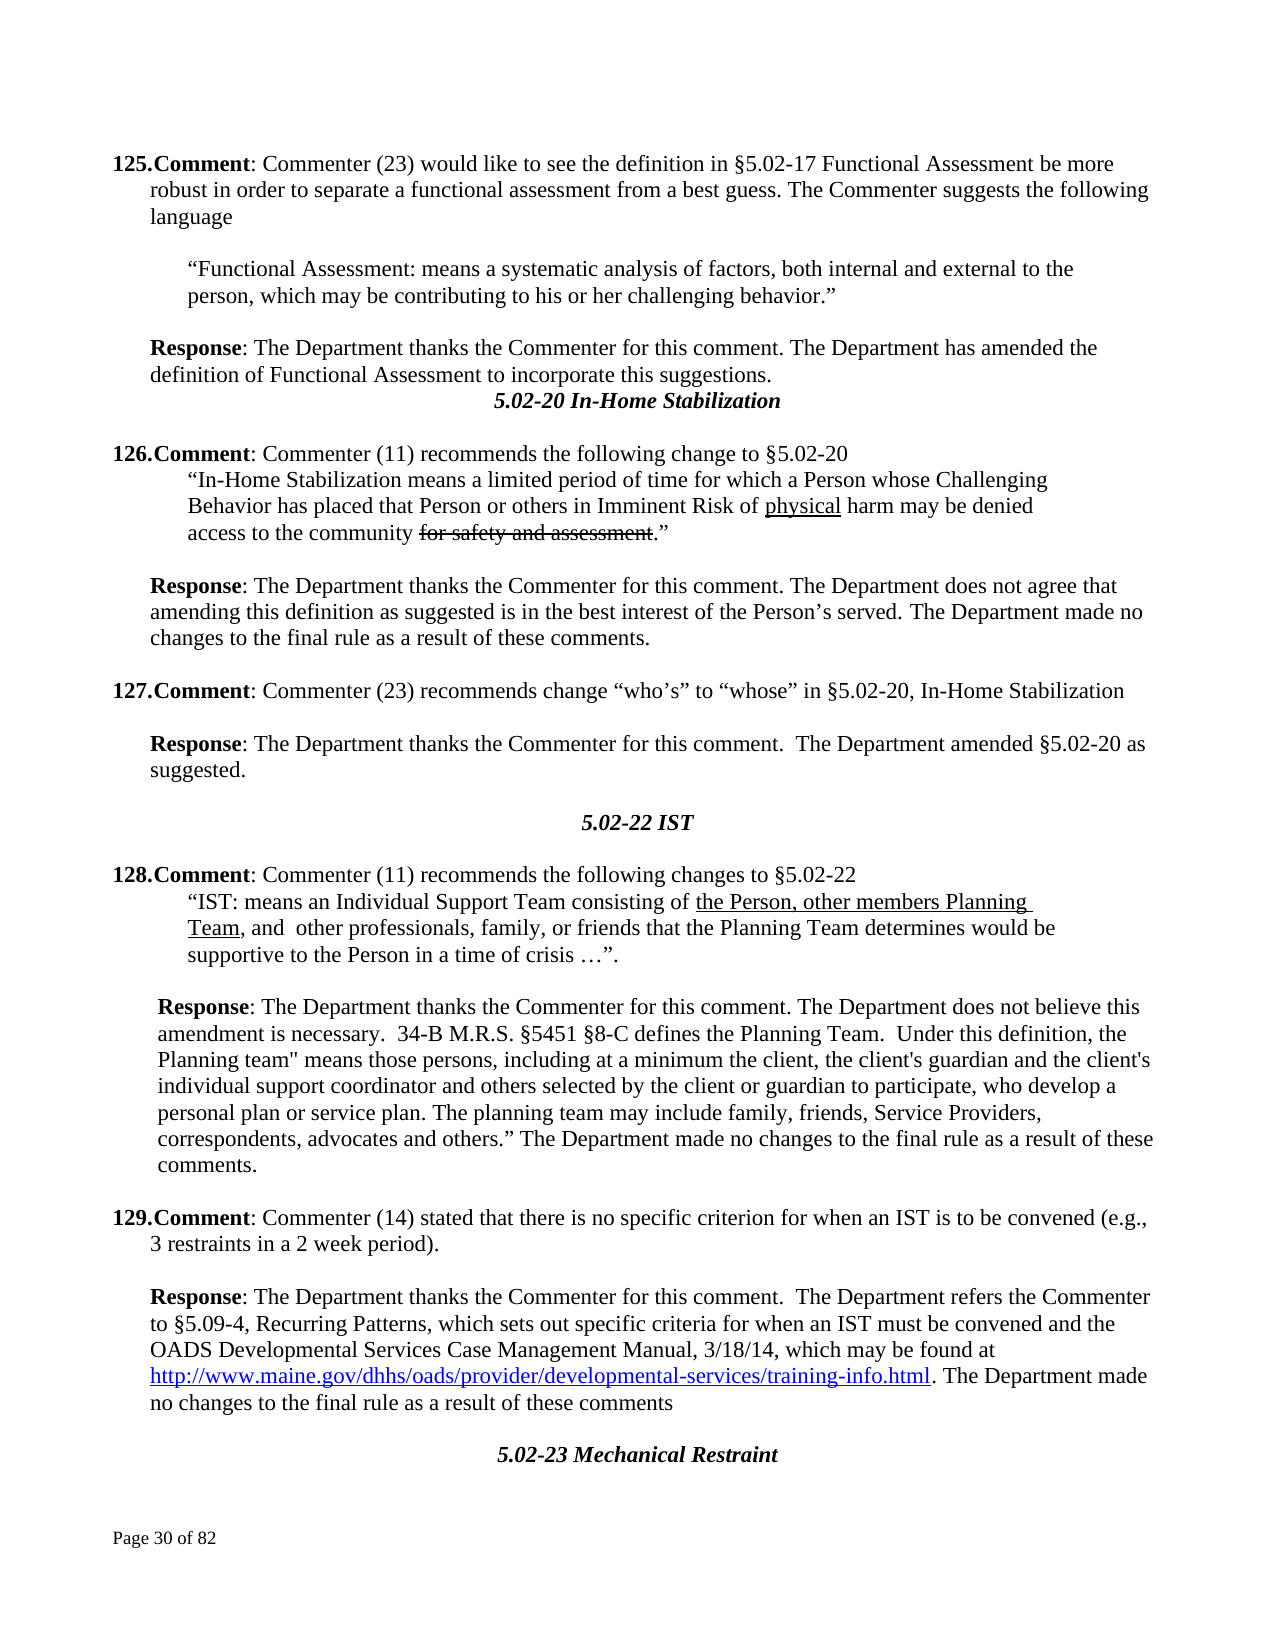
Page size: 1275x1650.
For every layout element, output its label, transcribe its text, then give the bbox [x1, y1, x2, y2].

list Comment: Commenter (11) recommends the following change to §5.02-20 [112, 440, 1162, 466]
list “Functional Assessment: means a systematic analysis of factors, both internal and external to the person, which may be contributing to his or her challenging behavior.” [187, 255, 1087, 308]
text Response: The Department thanks the Commenter for this comment. The Department amended §5.02-20 as suggested. [150, 730, 1162, 782]
text 5.02-23 Mechanical Restraint [112, 1441, 1162, 1468]
text Response: The Department thanks the Commenter for this comment. The Department refers the Commenter to §5.09-4, Recurring Patterns, which sets out specific criteria for when an IST must be convened and the OADS Developmental Services Case Management Manual, 3/18/14, which may be found at http://www.maine.gov/dhhs/oads/provider/developmental-services/training-info.html. The Department made no changes to the final rule as a result of these comments [150, 1283, 1162, 1415]
list Response: The Department thanks the Commenter for this comment. The Department does not agree that amending this definition as suggested is in the best interest of the Person’s served. The Department made no changes to the final rule as a result of these comments. [150, 572, 1162, 651]
list Comment: Commenter (23) recommends change “who’s” to “whose” in §5.02-20, In-Home Stabilization [112, 677, 1162, 703]
list Comment: Commenter (14) stated that there is no specific criterion for when an IST is to be convened (e.g., 3 restraints in a 2 week period). [112, 1204, 1162, 1257]
text 5.02-22 IST [112, 809, 1162, 835]
list “IST: means an Individual Support Team consisting of the Person, other members Planning Team, and other professionals, family, or friends that the Planning Team determines would be supportive to the Person in a time of crisis …”. [187, 888, 1087, 967]
list Comment: Commenter (11) recommends the following changes to §5.02-22 [112, 862, 1162, 888]
list “In-Home Stabilization means a limited period of time for which a Person whose Challenging Behavior has placed that Person or others in Imminent Risk of physical harm may be denied access to the community for safety and assessment.” [187, 466, 1087, 545]
text 5.02-20 In-Home Stabilization [112, 387, 1162, 413]
list Response: The Department thanks the Commenter for this comment. The Department has amended the definition of Functional Assessment to incorporate this suggestions. [150, 334, 1162, 387]
list Comment: Commenter (23) would like to see the definition in §5.02-17 Functional Assessment be more robust in order to separate a functional assessment from a best guess. The Commenter suggests the following language [112, 150, 1162, 229]
text Response: The Department thanks the Commenter for this comment. The Department does not believe this amendment is necessary. 34-B M.R.S. §5451 §8-C defines the Planning Team. Under this definition, the Planning team" means those persons, including at a minimum the client, the client's guardian and the client's individual support coordinator and others selected by the client or guardian to participate, who develop a personal plan or service plan. The planning team may include family, friends, Service Providers, correspondents, advocates and others.” The Department made no changes to the final rule as a result of these comments. [157, 993, 1162, 1178]
